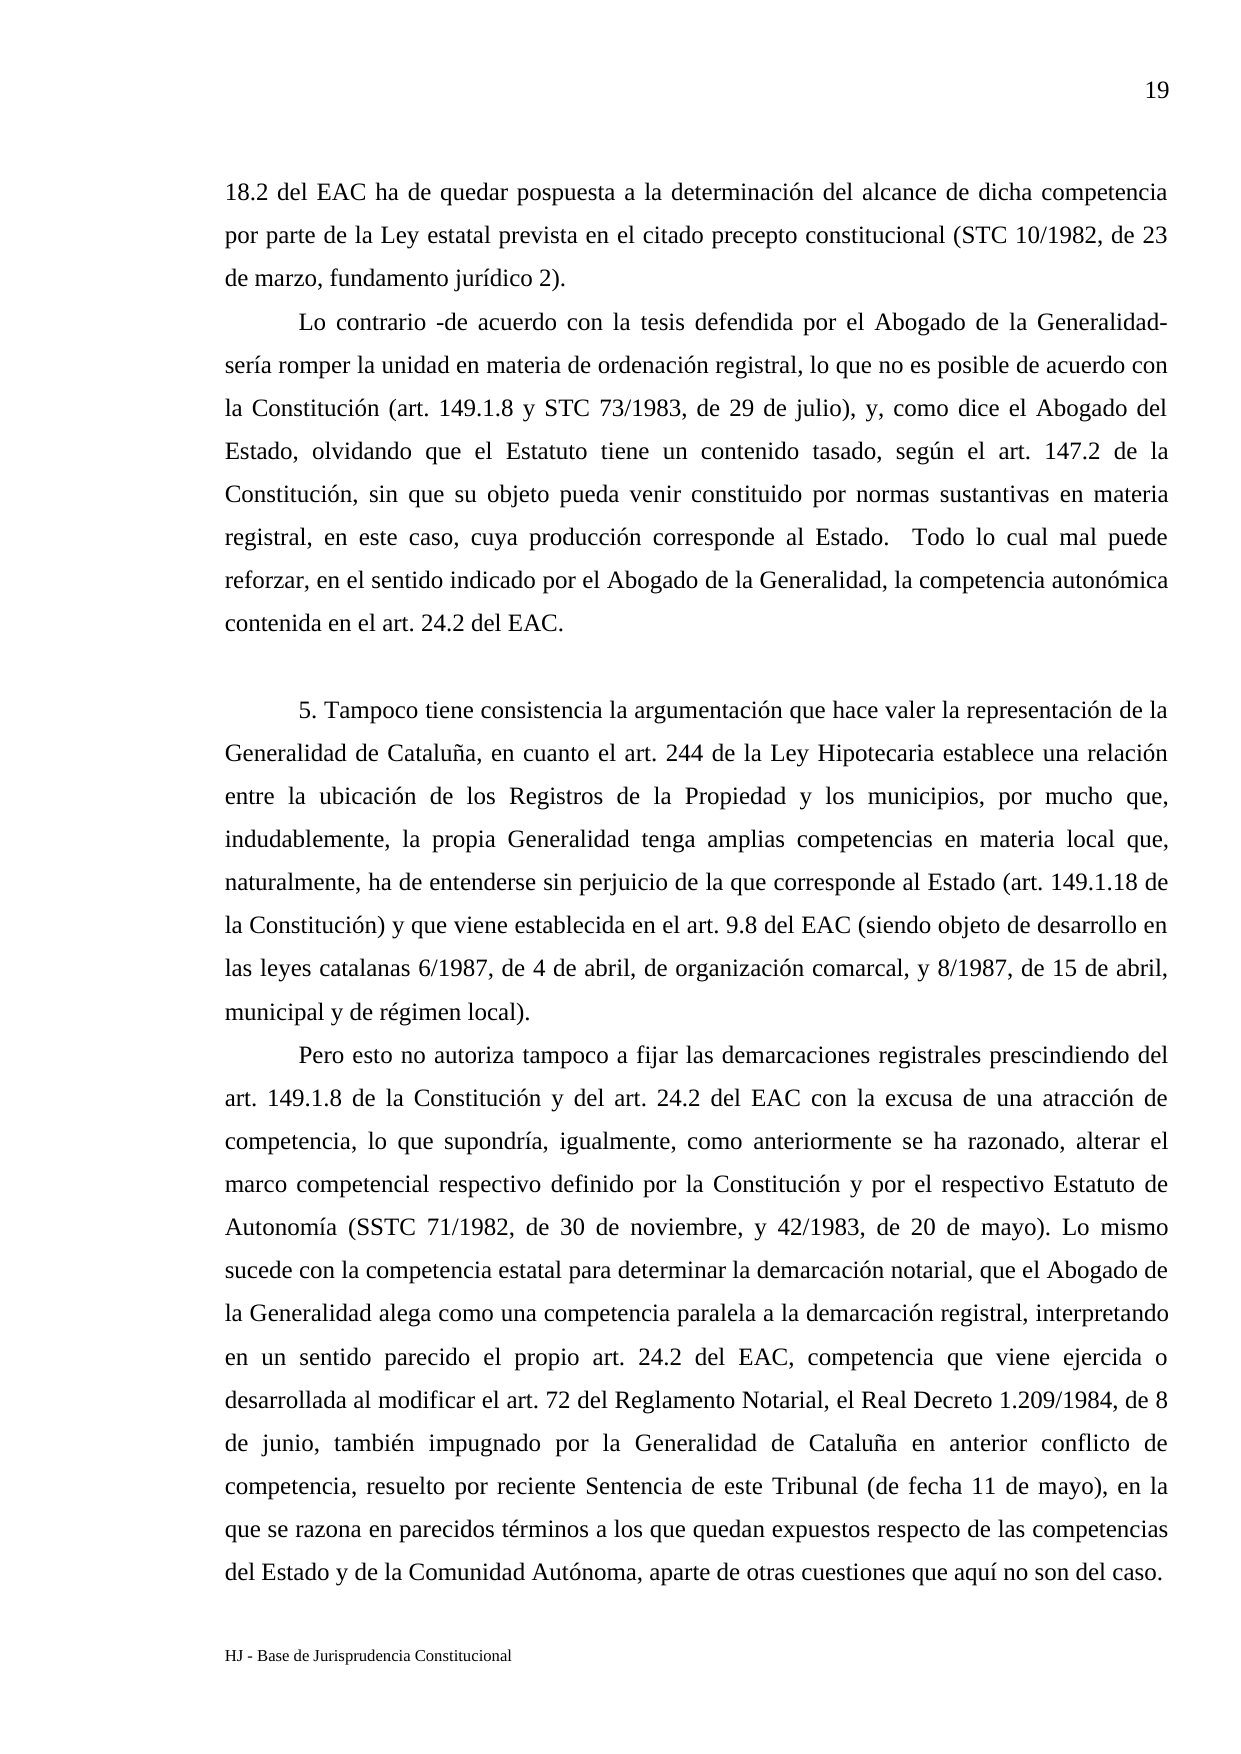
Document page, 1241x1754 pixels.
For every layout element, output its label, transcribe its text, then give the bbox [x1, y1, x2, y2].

text Lo contrario -de acuerdo con la tesis defendida por el Abogado de la Generalidad- sería romper la unidad en materia de ordenación registral, lo que no es posible de acuerdo con la Constitución (art. 149.1.8 y STC 73/1983, de 29 de julio), y, como dice el Abogado del Estado, olvidando que el Estatuto tiene un contenido tasado, según el art. 147.2 de la Constitución, sin que su objeto pueda venir constituido por normas sustantivas en materia registral, en este caso, cuya producción corresponde al Estado. Todo lo cual mal puede reforzar, en el sentido indicado por el Abogado de la Generalidad, la competencia autonómica contenida en el art. 24.2 del EAC. [224, 307, 1169, 637]
text 5. Tampoco tiene consistencia la argumentación que hace valer la representación de la Generalidad de Cataluña, en cuanto el art. 244 de la Ley Hipotecaria establece una relación entre la ubicación de los Registros de la Propiedad y los municipios, por mucho que, indudablemente, la propia Generalidad tenga amplias competencias en materia local que, naturalmente, ha de entenderse sin perjuicio de la que corresponde al Estado (art. 149.1.18 de la Constitución) y que viene establecida en el art. 9.8 del EAC (siendo objeto de desarrollo en las leyes catalanas 6/1987, de 4 de abril, de organización comarcal, y 8/1987, de 15 de abril, municipal y de régimen local). [224, 695, 1169, 1025]
text Pero esto no autoriza tampoco a fijar las demarcaciones registrales prescindiendo del art. 149.1.8 de la Constitución y del art. 24.2 del EAC con la excusa de una atracción de competencia, lo que supondría, igualmente, como anteriormente se ha razonado, alterar el marco competencial respectivo definido por la Constitución y por el respectivo Estatuto de Autonomía (SSTC 71/1982, de 30 de noviembre, y 42/1983, de 20 de mayo). Lo mismo sucede con la competencia estatal para determinar la demarcación notarial, que el Abogado de la Generalidad alega como una competencia paralela a la demarcación registral, interpretando en un sentido parecido el propio art. 24.2 del EAC, competencia que viene ejercida o desarrollada al modificar el art. 72 del Reglamento Notarial, el Real Decreto 1.209/1984, de 8 de junio, también impugnado por la Generalidad de Cataluña en anterior conflicto de competencia, resuelto por reciente Sentencia de este Tribunal (de fecha 11 de mayo), en la que se razona en parecidos términos a los que quedan expuestos respecto de las competencias del Estado y de la Comunidad Autónoma, aparte de otras cuestiones que aquí no son del caso. [224, 1040, 1169, 1586]
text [224, 177, 1169, 292]
